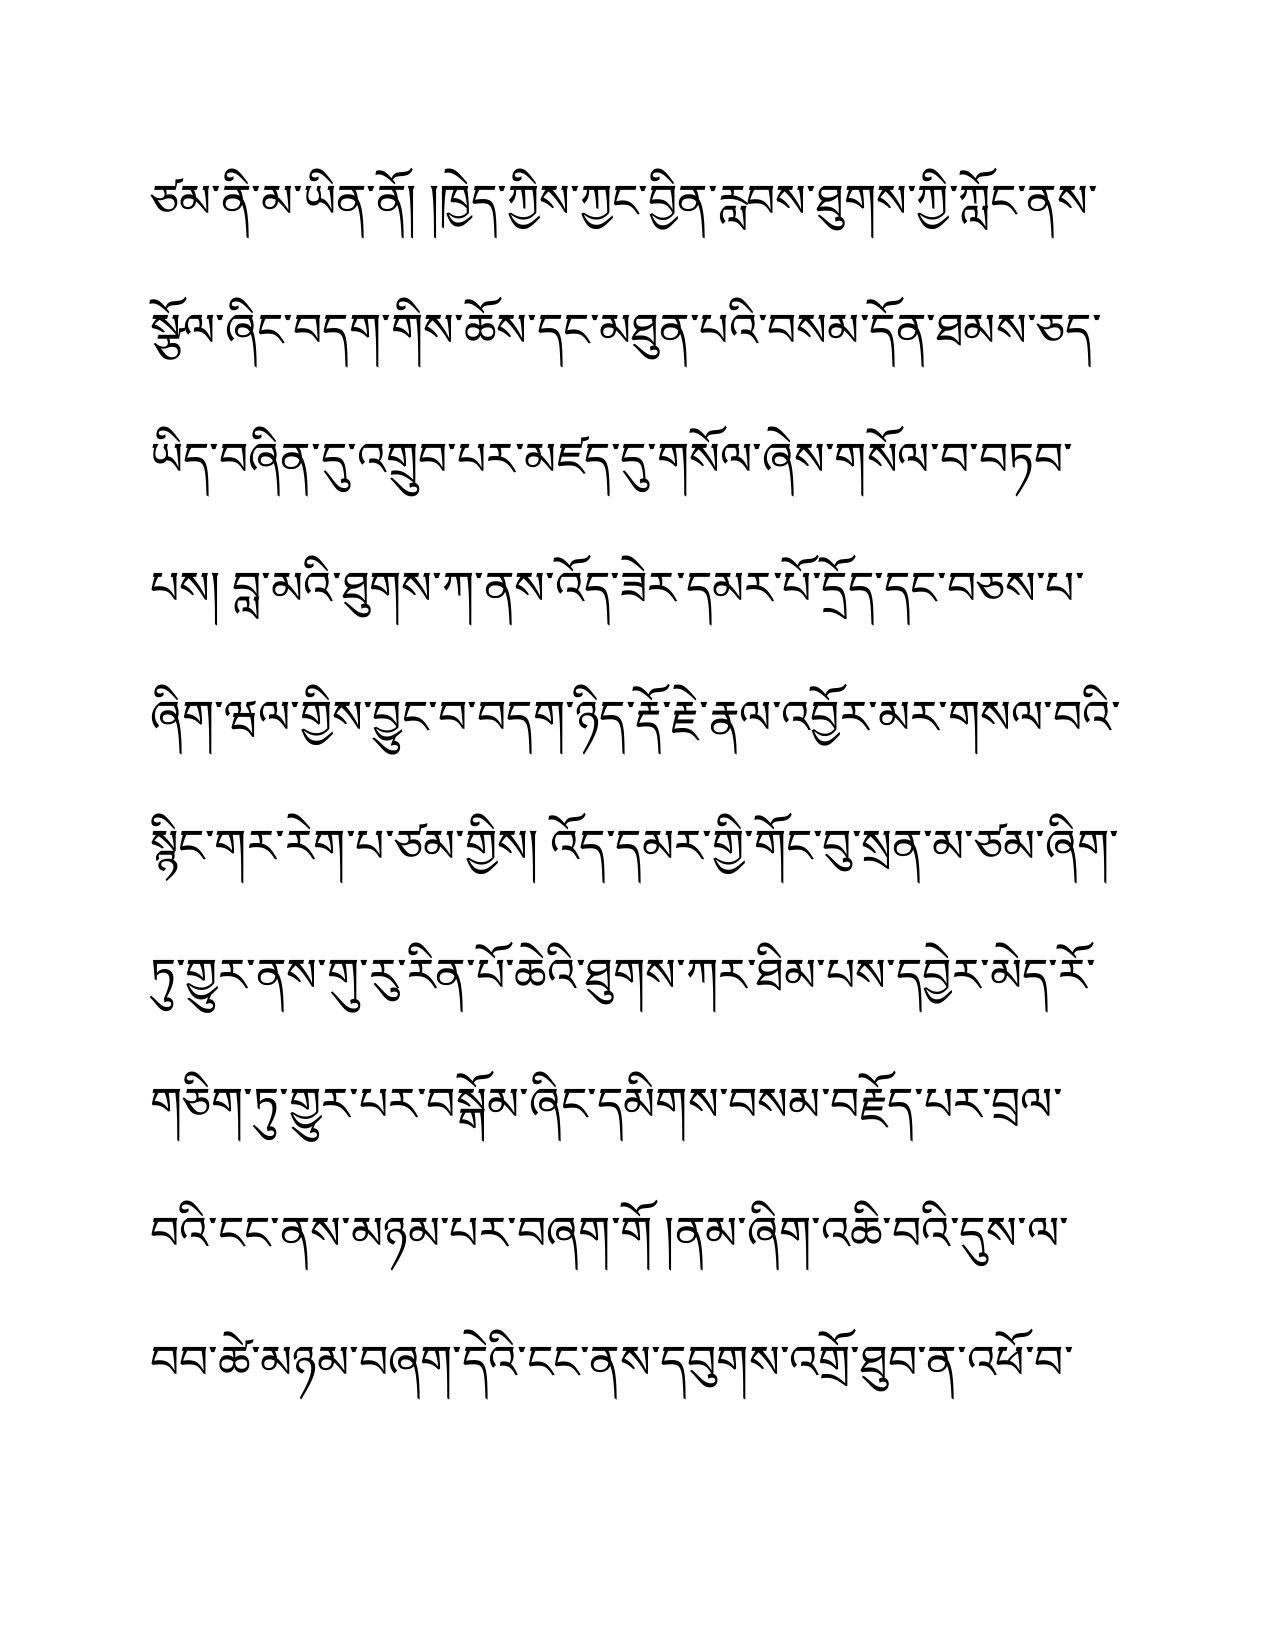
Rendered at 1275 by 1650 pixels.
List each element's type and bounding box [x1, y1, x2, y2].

text [150, 150, 1125, 1441]
